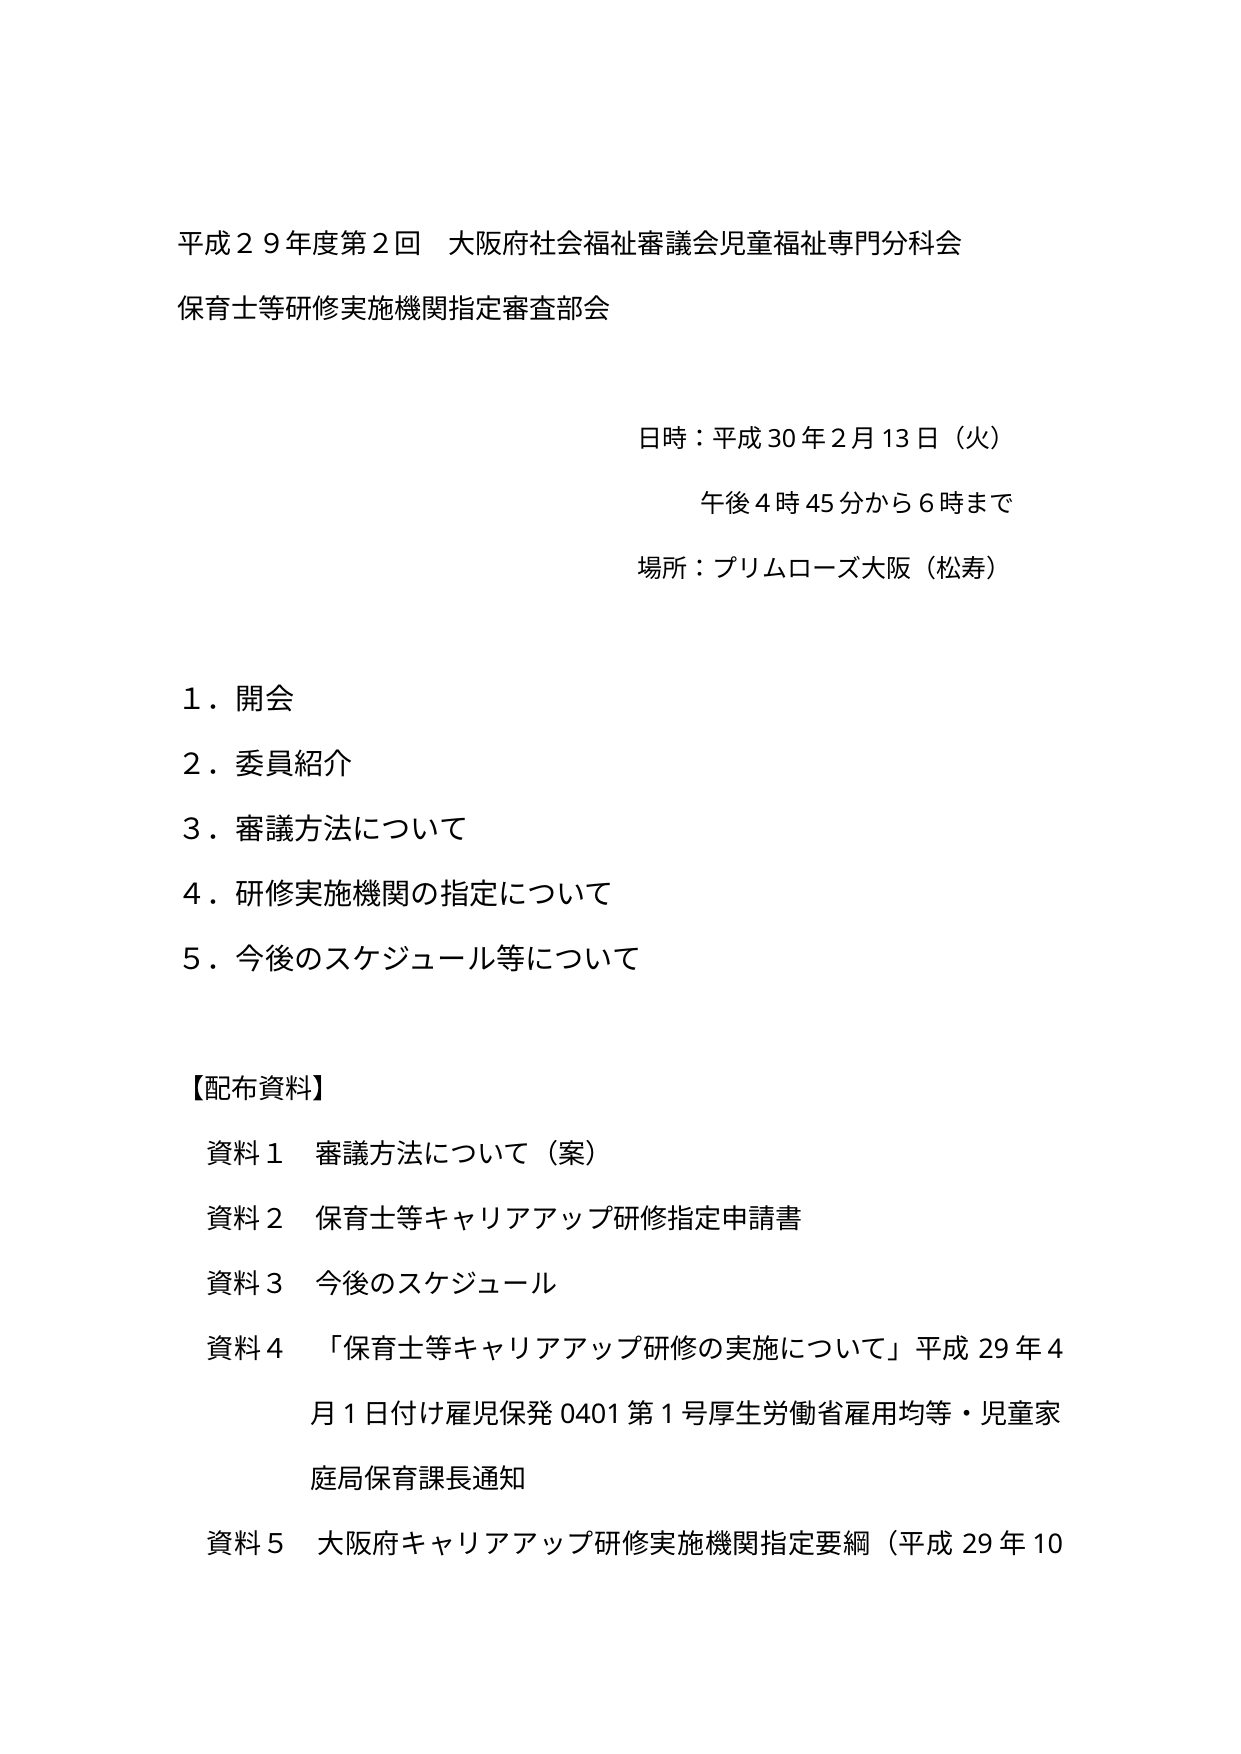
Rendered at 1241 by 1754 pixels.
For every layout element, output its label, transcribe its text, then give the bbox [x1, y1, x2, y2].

text 【配布資料】 [177, 1054, 1063, 1119]
text 資料１ 審議方法について（案） [207, 1119, 1063, 1184]
list 審議方法について [177, 794, 1063, 859]
text 資料４ 「保育士等キャリアアップ研修の実施について」平成29年4月1日付け雇児保発0401第1号厚生労働省雇用均等・児童家庭局保育課長通知 [207, 1314, 1063, 1509]
text 資料２ 保育士等キャリアアップ研修指定申請書 [207, 1184, 1063, 1249]
list 開会 [177, 664, 1063, 729]
text 資料３ 今後のスケジュール [207, 1249, 1063, 1314]
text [207, 1509, 1063, 1574]
text 午後４時45分から６時まで [681, 469, 1063, 534]
list 委員紹介 [177, 729, 1063, 794]
text 日時：平成30年２月13日（火） [637, 404, 1063, 469]
text 場所：プリムローズ大阪（松寿） [637, 534, 1063, 599]
list 今後のスケジュール等について [177, 924, 1063, 989]
text 保育士等研修実施機関指定審査部会 [177, 274, 1063, 339]
list 研修実施機関の指定について [177, 859, 1063, 924]
text 平成２９年度第２回 大阪府社会福祉審議会児童福祉専門分科会 [177, 209, 1063, 274]
